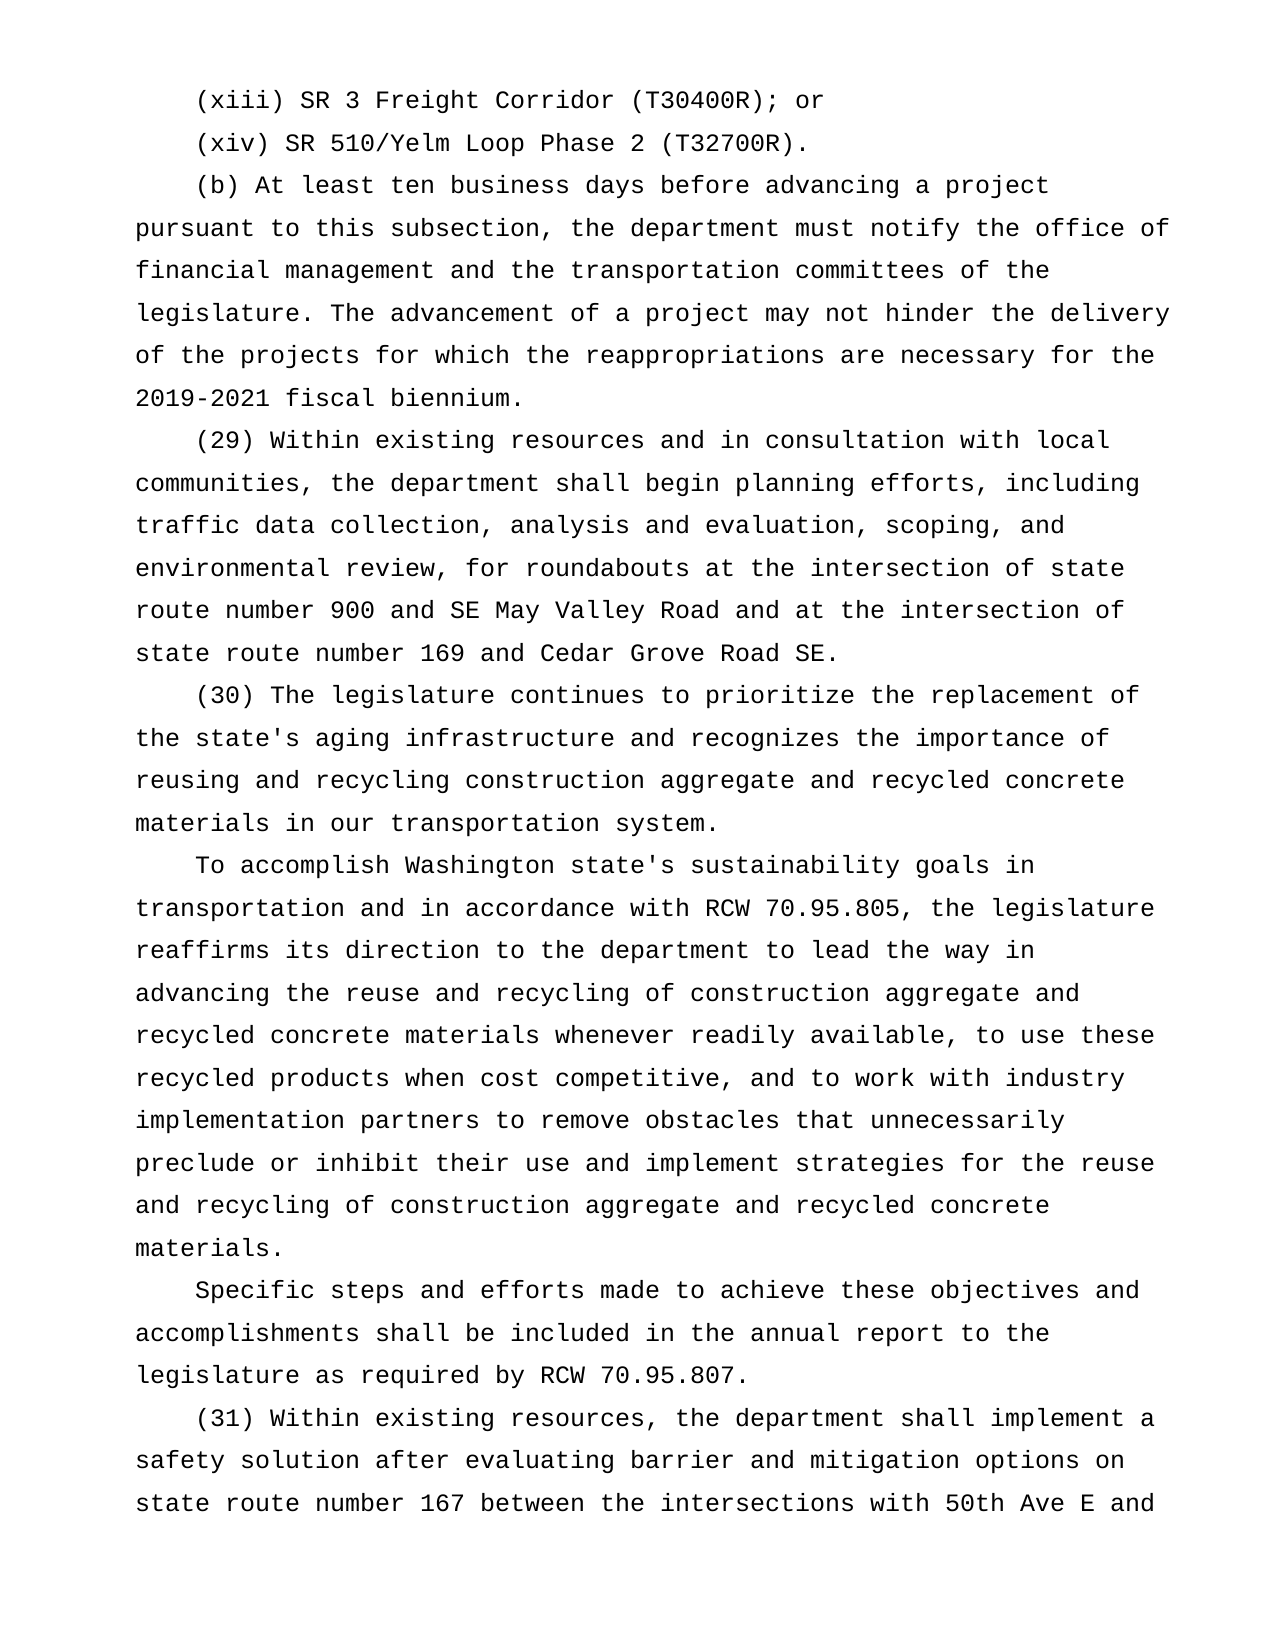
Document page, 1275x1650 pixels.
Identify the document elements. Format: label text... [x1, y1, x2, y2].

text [135, 1392, 1170, 1520]
text (xiv) SR 510/Yelm Loop Phase 2 (T32700R). [135, 117, 1170, 160]
text (xiii) SR 3 Freight Corridor (T30400R); or [135, 75, 1170, 117]
text (b) At least ten business days before advancing a project pursuant to this subsection, the department must notify the office of financial management and the transportation committees of the legislature. The advancement of a project may not hinder the delivery of the projects for which the reappropriations are necessary for the 2019-2021 fiscal biennium. [135, 160, 1170, 415]
text Specific steps and efforts made to achieve these objectives and accomplishments shall be included in the annual report to the legislature as required by RCW 70.95.807. [135, 1265, 1170, 1392]
text To accomplish Washington state's sustainability goals in transportation and in accordance with RCW 70.95.805, the legislature reaffirms its direction to the department to lead the way in advancing the reuse and recycling of construction aggregate and recycled concrete materials whenever readily available, to use these recycled products when cost competitive, and to work with industry implementation partners to remove obstacles that unnecessarily preclude or inhibit their use and implement strategies for the reuse and recycling of construction aggregate and recycled concrete materials. [135, 840, 1170, 1265]
text (30) The legislature continues to prioritize the replacement of the state's aging infrastructure and recognizes the importance of reusing and recycling construction aggregate and recycled concrete materials in our transportation system. [135, 670, 1170, 840]
text (29) Within existing resources and in consultation with local communities, the department shall begin planning efforts, including traffic data collection, analysis and evaluation, scoping, and environmental review, for roundabouts at the intersection of state route number 900 and SE May Valley Road and at the intersection of state route number 169 and Cedar Grove Road SE. [135, 415, 1170, 670]
